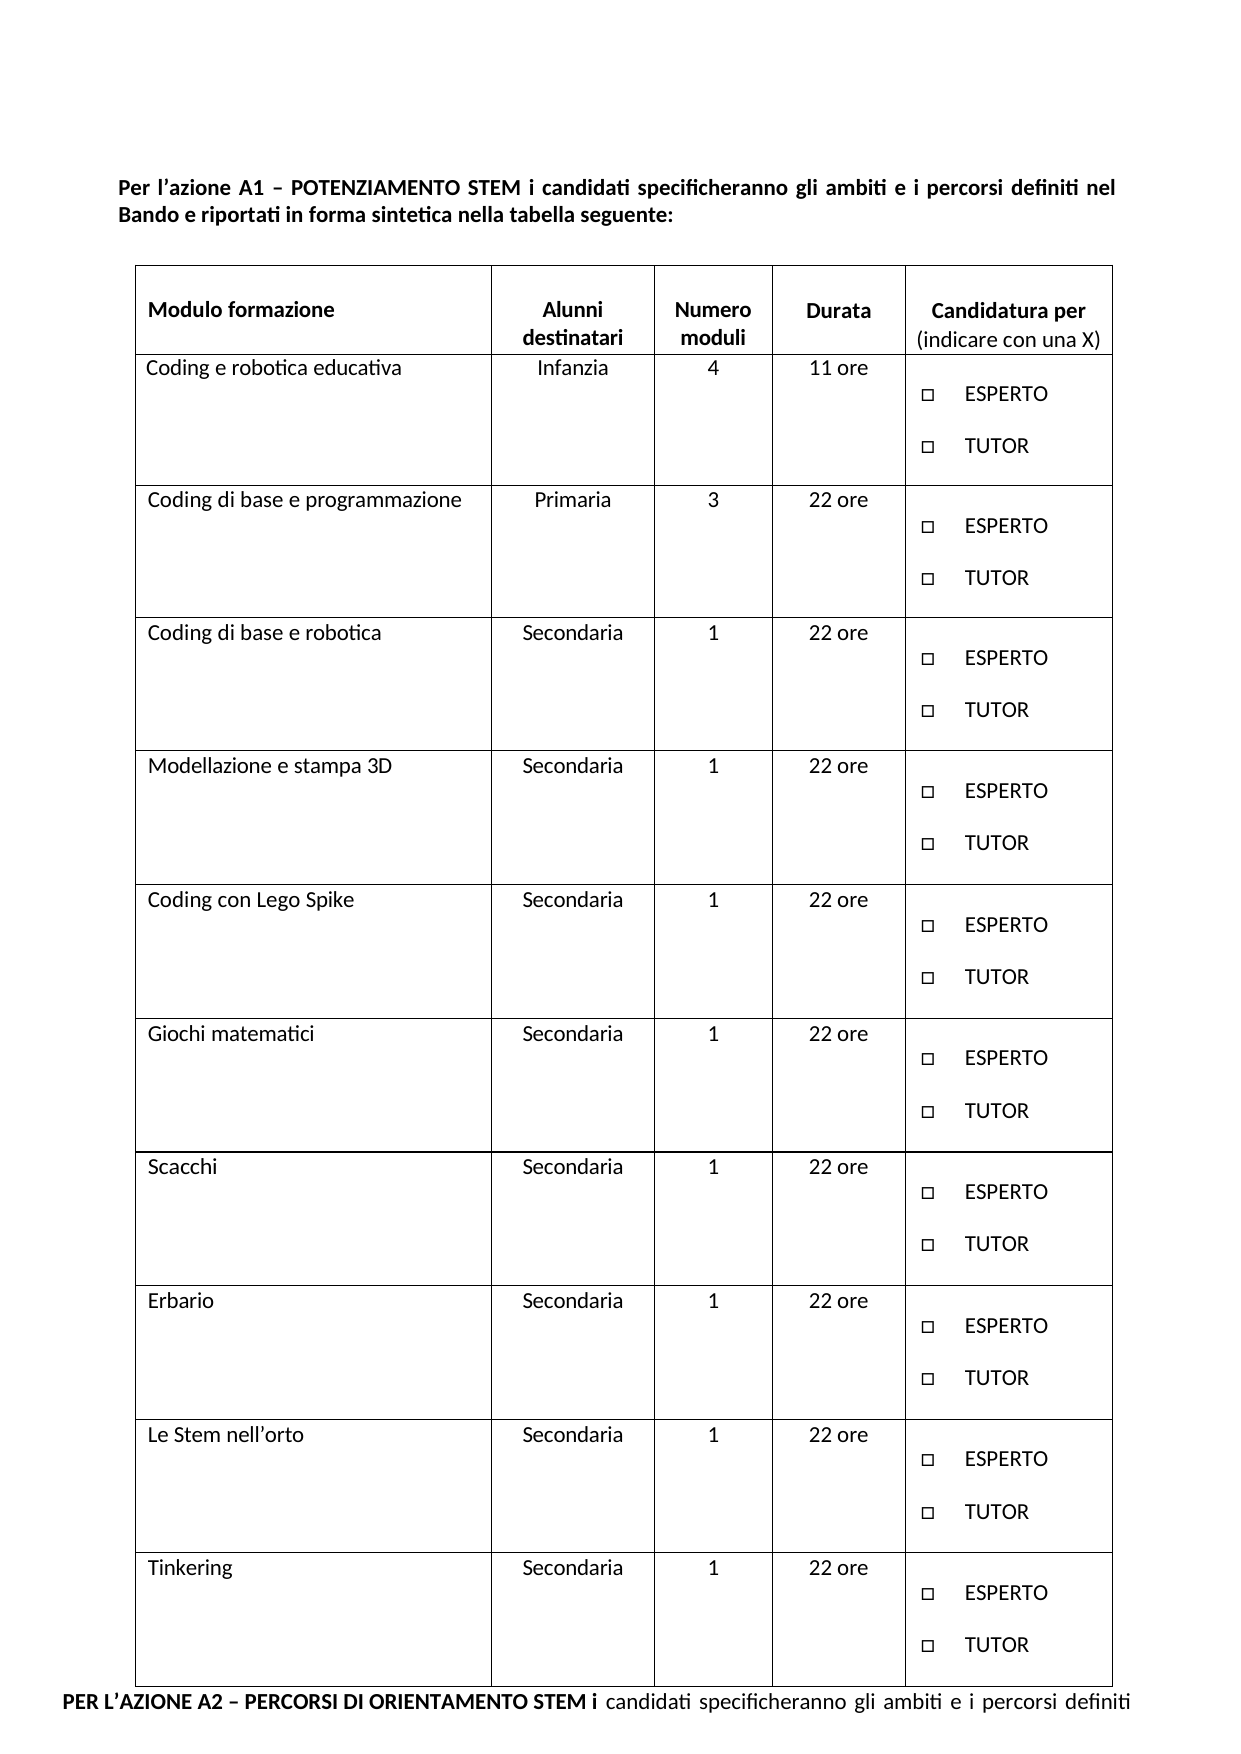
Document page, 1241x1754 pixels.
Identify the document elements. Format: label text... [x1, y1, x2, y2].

table_header Durata [773, 266, 905, 353]
table_cell Secondaria [492, 1153, 654, 1285]
table_cell 22 ore [773, 618, 905, 750]
table_cell 22 ore [773, 1286, 905, 1419]
table_header Modulo formazione [136, 266, 491, 353]
table_cell 1 [655, 1553, 772, 1686]
table_cell Giochi matematici [136, 1019, 491, 1151]
table_cell Modellazione e stampa 3D [136, 751, 491, 884]
table_cell Infanzia [492, 355, 654, 485]
table_cell ESPERTO TUTOR [906, 1553, 1112, 1686]
table_cell 22 ore [773, 486, 905, 617]
table_cell 3 [655, 486, 772, 617]
table_cell ESPERTO TUTOR [906, 1153, 1112, 1285]
table_cell 22 ore [773, 1153, 905, 1285]
table_cell Le Stem nell’orto [136, 1420, 491, 1552]
table_cell Secondaria [492, 1286, 654, 1419]
table_cell 22 ore [773, 751, 905, 884]
table_header Numero moduli [655, 266, 772, 353]
table_cell ESPERTO TUTOR [906, 1286, 1112, 1419]
table_cell 1 [655, 751, 772, 884]
table_cell Tinkering [136, 1553, 491, 1686]
table_cell 4 [655, 355, 772, 485]
table_cell 22 ore [773, 885, 905, 1018]
table_cell 22 ore [773, 1553, 905, 1686]
table_cell ESPERTO TUTOR [906, 355, 1112, 485]
table_cell 1 [655, 618, 772, 750]
table_cell Secondaria [492, 1019, 654, 1151]
table_cell ESPERTO TUTOR [906, 486, 1112, 617]
subtitle Per l’azione A1 – POTENZIAMENTO STEM i candidati specificheranno gli ambiti e i percorsi definiti nel Bando e riportati in forma sintetica nella tabella seguente: [118, 173, 1138, 228]
table_cell Coding e robotica educativa [136, 355, 491, 485]
table_cell Secondaria [492, 751, 654, 884]
table_cell Scacchi [136, 1153, 491, 1285]
table_cell 1 [655, 1420, 772, 1552]
table_cell Secondaria [492, 1420, 654, 1552]
table_cell Secondaria [492, 885, 654, 1018]
table_cell 1 [655, 1286, 772, 1419]
table_cell Secondaria [492, 618, 654, 750]
table_header Candidatura per (indicare con una X) [906, 266, 1112, 353]
table_cell 1 [655, 1019, 772, 1151]
table_cell ESPERTO TUTOR [906, 618, 1112, 750]
table_cell Coding di base e robotica [136, 618, 491, 750]
table_cell 1 [655, 885, 772, 1018]
table_cell Secondaria [492, 1553, 654, 1686]
table_cell ESPERTO TUTOR [906, 1420, 1112, 1552]
table_cell Primaria [492, 486, 654, 617]
table_cell Erbario [136, 1286, 491, 1419]
table_cell 1 [655, 1153, 772, 1285]
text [62, 1687, 1138, 1715]
table_header Alunni destinatari [492, 266, 654, 353]
table_cell Coding con Lego Spike [136, 885, 491, 1018]
table_cell ESPERTO TUTOR [906, 1019, 1112, 1151]
table_cell ESPERTO TUTOR [906, 885, 1112, 1018]
table_cell 11 ore [773, 355, 905, 485]
table_cell 22 ore [773, 1019, 905, 1151]
table_cell 22 ore [773, 1420, 905, 1552]
table_cell Coding di base e programmazione [136, 486, 491, 617]
table_cell ESPERTO TUTOR [906, 751, 1112, 884]
